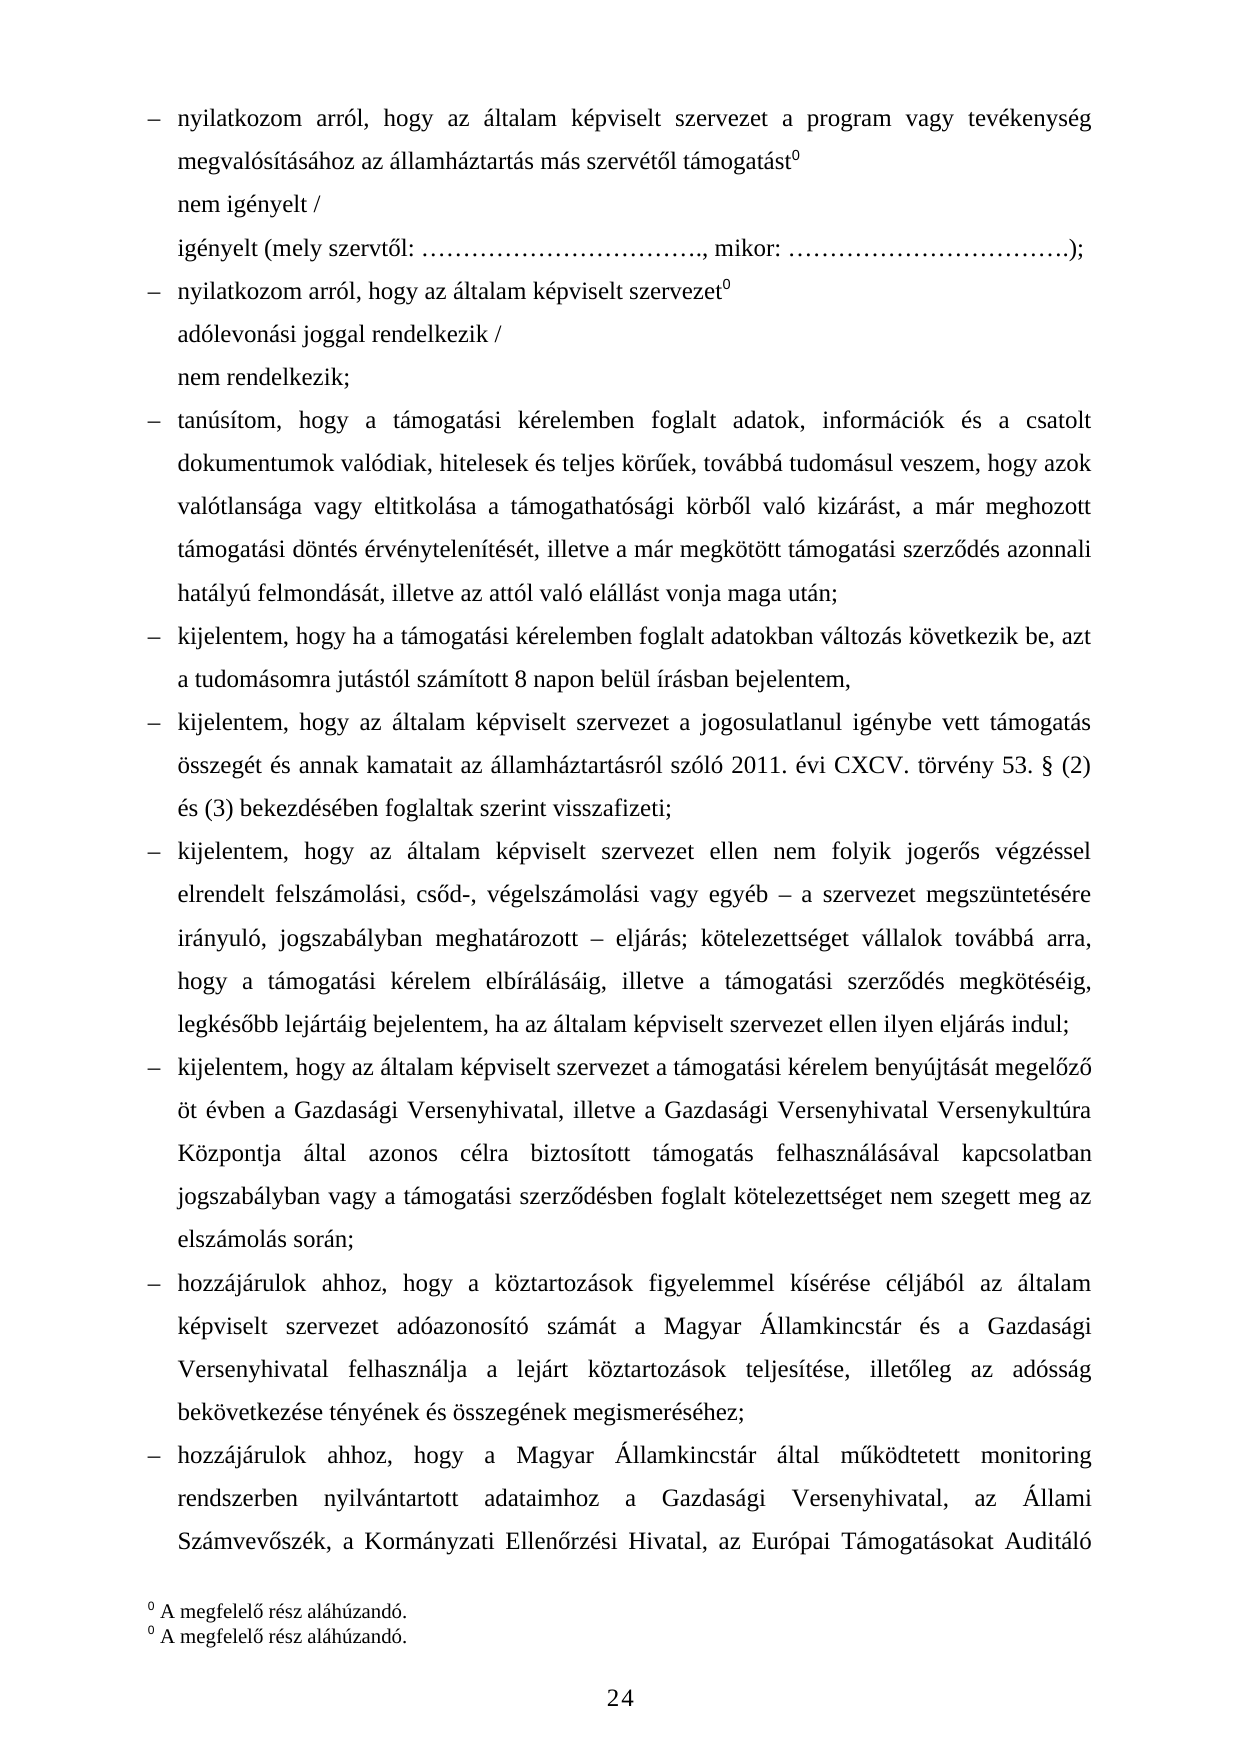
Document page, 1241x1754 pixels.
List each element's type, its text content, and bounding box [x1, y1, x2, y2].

list nem rendelkezik; [177, 362, 1092, 391]
list nyilatkozom arról, hogy az általam képviselt szervezet [148, 276, 1092, 304]
list adólevonási joggal rendelkezik / [177, 319, 1092, 348]
list tanúsítom, hogy a támogatási kérelemben foglalt adatok, információk és a csatolt dokumentumok valódiak, hitelesek és teljes körűek, továbbá tudomásul veszem, hogy azok valótlansága vagy eltitkolása a támogathatósági körből való kizárást, a már meghozott támogatási döntés érvénytelenítését, illetve a már megkötött támogatási szerződés azonnali hatályú felmondását, illetve az attól való elállást vonja maga után; [148, 405, 1092, 606]
list igényelt (mely szervtől: ……………………………., mikor: …………………………….); [177, 233, 1092, 261]
list nem igényelt / [177, 189, 1092, 218]
list nyilatkozom arról, hogy az általam képviselt szervezet a program vagy tevékenység megvalósításához az államháztartás más szervétől támogatást [148, 103, 1092, 175]
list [148, 1440, 1092, 1555]
list kijelentem, hogy az általam képviselt szervezet ellen nem folyik jogerős végzéssel elrendelt felszámolási, csőd-, végelszámolási vagy egyéb – a szervezet megszüntetésére irányuló, jogszabályban meghatározott – eljárás; kötelezettséget vállalok továbbá arra, hogy a támogatási kérelem elbírálásáig, illetve a támogatási szerződés megkötéséig, legkésőbb lejártáig bejelentem, ha az általam képviselt szervezet ellen ilyen eljárás indul; [148, 836, 1092, 1038]
list kijelentem, hogy az általam képviselt szervezet a jogosulatlanul igénybe vett támogatás összegét és annak kamatait az államháztartásról szóló 2011. évi CXCV. törvény 53. § (2) és (3) bekezdésében foglaltak szerint visszafizeti; [148, 707, 1092, 822]
list kijelentem, hogy az általam képviselt szervezet a támogatási kérelem benyújtását megelőző öt évben a Gazdasági Versenyhivatal, illetve a Gazdasági Versenyhivatal Versenykultúra Központja által azonos célra biztosított támogatás felhasználásával kapcsolatban jogszabályban vagy a támogatási szerződésben foglalt kötelezettséget nem szegett meg az elszámolás során; [148, 1052, 1092, 1253]
list hozzájárulok ahhoz, hogy a köztartozások figyelemmel kísérése céljából az általam képviselt szervezet adóazonosító számát a Magyar Államkincstár és a Gazdasági Versenyhivatal felhasználja a lejárt köztartozások teljesítése, illetőleg az adósság bekövetkezése tényének és összegének megismeréséhez; [148, 1268, 1092, 1426]
list kijelentem, hogy ha a támogatási kérelemben foglalt adatokban változás következik be, azt a tudomásomra jutástól számított 8 napon belül írásban bejelentem, [148, 621, 1092, 693]
